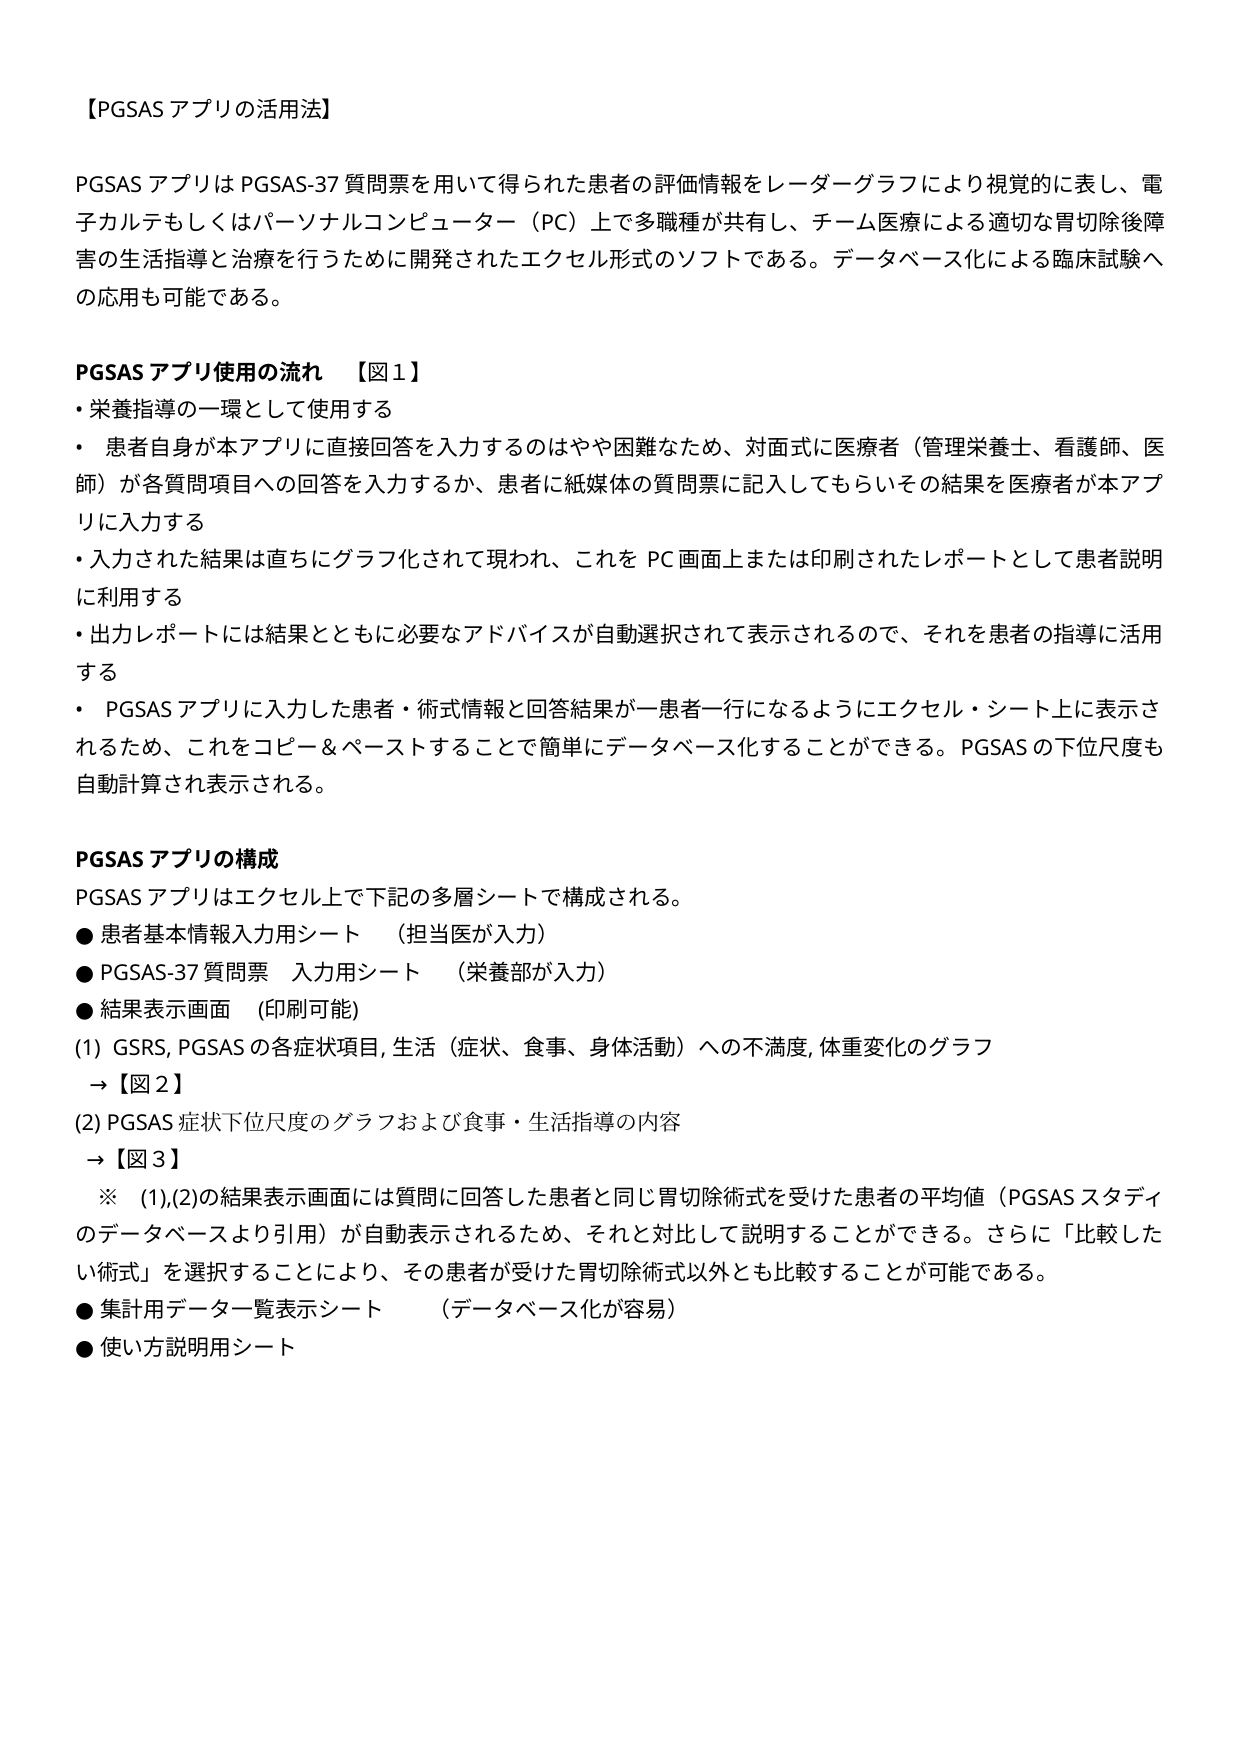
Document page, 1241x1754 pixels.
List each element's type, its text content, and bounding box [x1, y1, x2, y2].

text PGSASアプリはPGSAS-37質問票を用いて得られた患者の評価情報をレーダーグラフにより視覚的に表し、電子カルテもしくはパーソナルコンピューター（PC）上で多職種が共有し、チーム医療による適切な胃切除後障害の生活指導と治療を行うために開発されたエクセル形式のソフトである。データベース化による臨床試験への応用も可能である。 [75, 164, 1165, 314]
text ※ (1),(2)の結果表示画面には質問に回答した患者と同じ胃切除術式を受けた患者の平均値（PGSASスタディのデータベースより引用）が自動表示されるため、それと対比して説明することができる。さらに「比較したい術式」を選択することにより、その患者が受けた胃切除術式以外とも比較することが可能である。 [75, 1177, 1165, 1289]
text PGSASアプリの構成 [75, 839, 1165, 877]
text PGSASアプリ使用の流れ 【図１】 [75, 352, 1165, 389]
text →【図２】 [89, 1064, 1165, 1102]
text ● 使い方説明用シート [75, 1327, 1165, 1364]
text ● 結果表示画面 (印刷可能) [75, 989, 1165, 1027]
text • 出力レポートには結果とともに必要なアドバイスが自動選択されて表示されるので、それを患者の指導に活用する [75, 614, 1165, 689]
text • 入力された結果は直ちにグラフ化されて現われ、これをPC画面上または印刷されたレポートとして患者説明に利用する [75, 539, 1165, 614]
text PGSASアプリはエクセル上で下記の多層シートで構成される。 [75, 877, 1165, 914]
text • PGSASアプリに入力した患者・術式情報と回答結果が一患者一行になるようにエクセル・シート上に表示されるため、これをコピー＆ペーストすることで簡単にデータベース化することができる。PGSASの下位尺度も自動計算され表示される。 [75, 689, 1165, 802]
text (2) PGSAS症状下位尺度のグラフおよび食事・生活指導の内容 [75, 1102, 1165, 1139]
text ● 集計用データ一覧表示シート （データベース化が容易） [75, 1289, 1165, 1327]
text →【図３】 [75, 1139, 1165, 1177]
text • 栄養指導の一環として使用する [75, 389, 1165, 427]
list GSRS, PGSASの各症状項目, 生活（症状、食事、身体活動）への不満度, 体重変化のグラフ [75, 1027, 1165, 1064]
text 【PGSASアプリの活用法】 [75, 89, 1165, 127]
text ● PGSAS-37質問票 入力用シート （栄養部が入力） [75, 952, 1165, 989]
text • 患者自身が本アプリに直接回答を入力するのはやや困難なため、対面式に医療者（管理栄養士、看護師、医師）が各質問項目への回答を入力するか、患者に紙媒体の質問票に記入してもらいその結果を医療者が本アプリに入力する [75, 427, 1165, 539]
text ● 患者基本情報入力用シート （担当医が入力） [75, 914, 1165, 952]
